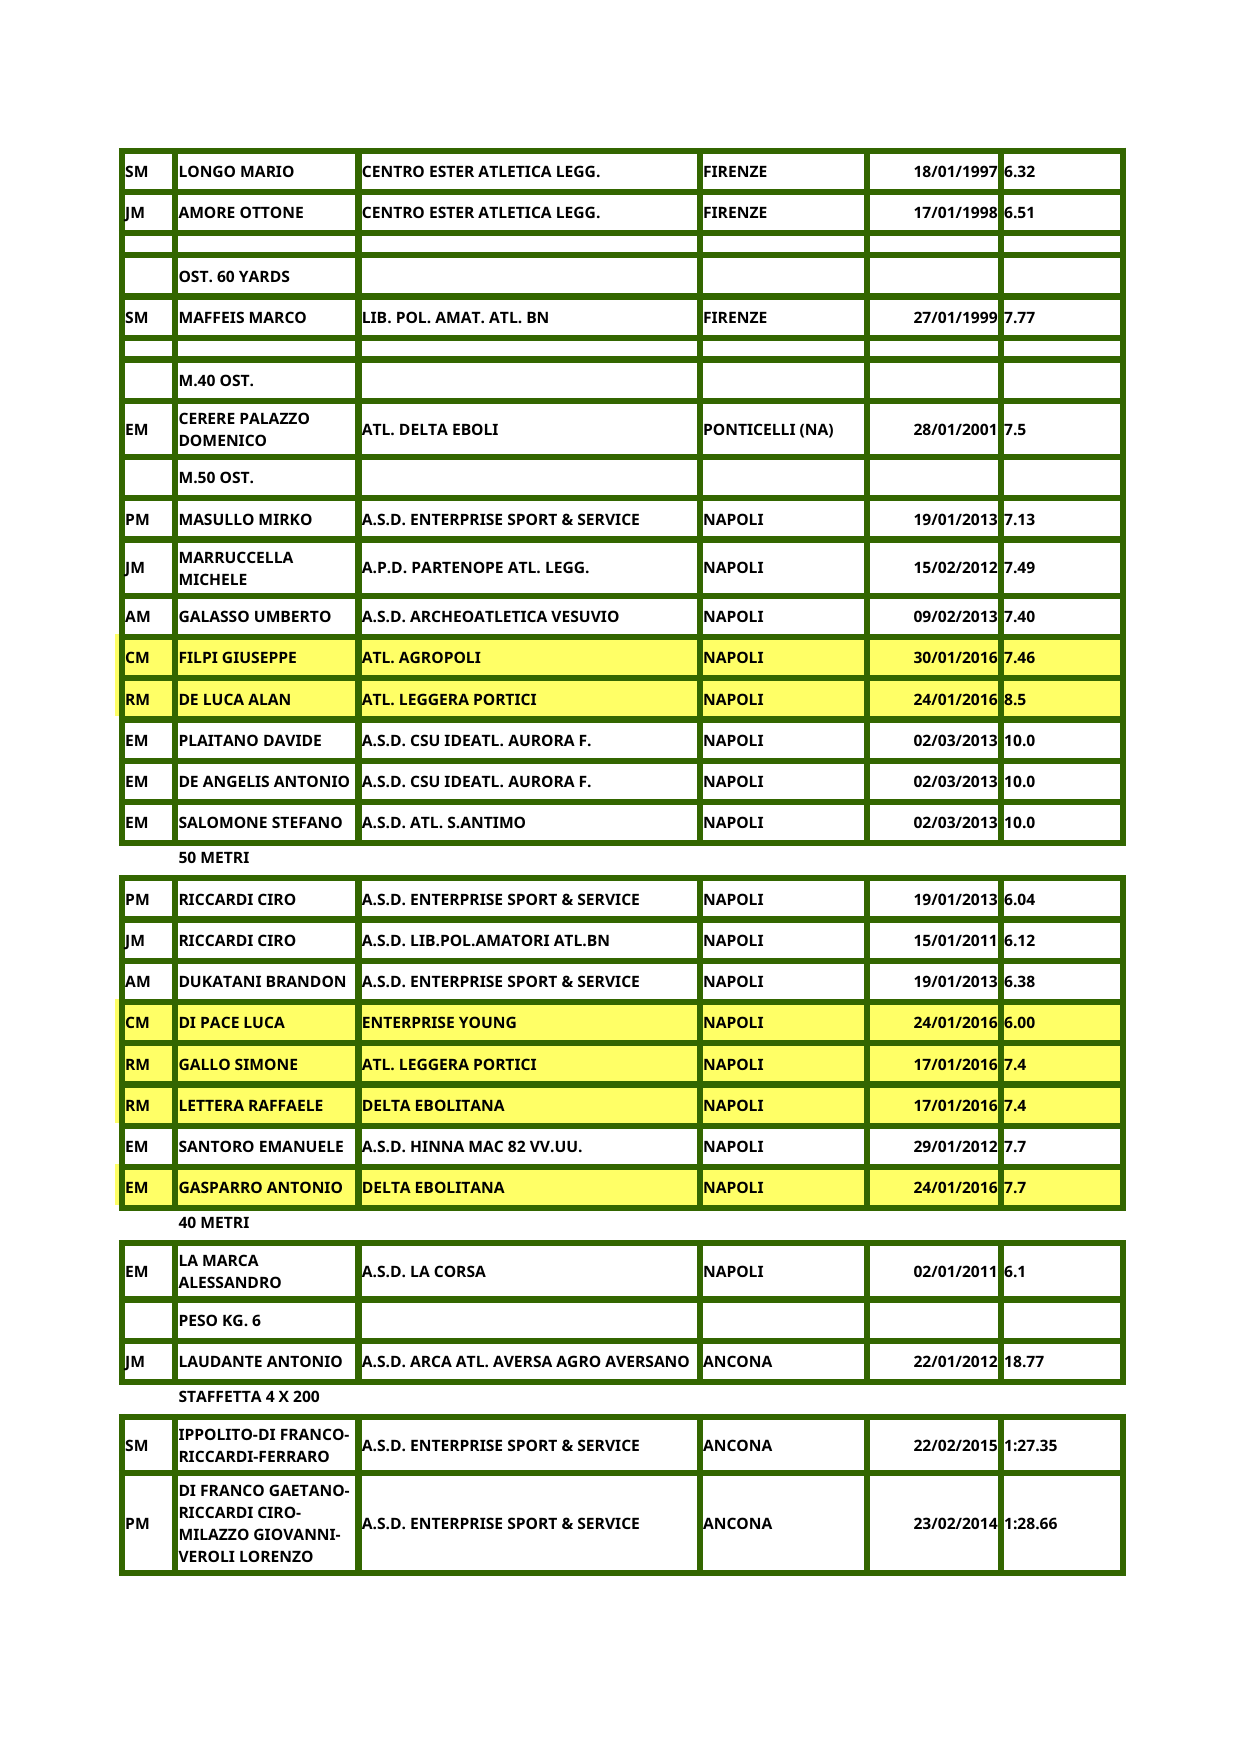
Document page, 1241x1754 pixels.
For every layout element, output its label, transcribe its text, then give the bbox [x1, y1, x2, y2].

table_cell [115, 1414, 119, 1470]
table_cell CENTRO ESTER ATLETICA LEGG. [362, 195, 697, 230]
table_cell [115, 958, 119, 999]
table_cell [703, 258, 864, 293]
table_cell [362, 363, 697, 398]
table_cell 6.12 [1004, 923, 1120, 958]
table_cell EM [125, 1170, 172, 1205]
table_cell [870, 258, 998, 293]
table_cell A.S.D. ARCA ATL. AVERSA AGRO AVERSANO [362, 1344, 697, 1379]
table_cell 17/01/2016 [870, 1046, 998, 1081]
table_cell 7.49 [1004, 543, 1120, 593]
table_cell MARRUCCELLA MICHELE [178, 543, 355, 593]
table_cell MAFFEIS MARCO [178, 300, 355, 334]
table_cell NAPOLI [703, 1246, 864, 1296]
table_cell [122, 1211, 175, 1240]
table_cell 18.77 [1004, 1344, 1120, 1379]
table_cell FIRENZE [703, 195, 864, 230]
table_cell [700, 1211, 867, 1240]
table_cell [115, 293, 119, 334]
table_cell 7.5 [1004, 404, 1120, 454]
table_cell [870, 236, 998, 252]
table_cell [115, 335, 119, 356]
table_cell [1001, 846, 1123, 875]
table_cell STAFFETTA 4 X 200 [175, 1385, 358, 1414]
table_cell [125, 1303, 172, 1338]
table_cell JM [125, 1344, 172, 1379]
table_cell FIRENZE [703, 300, 864, 334]
table_cell [115, 634, 119, 675]
table_cell 7.4 [1004, 1046, 1120, 1081]
table_cell A.S.D. ENTERPRISE SPORT & SERVICE [362, 1476, 697, 1570]
table_cell [115, 189, 119, 230]
table_cell CERERE PALAZZO DOMENICO [178, 404, 355, 454]
table_cell [115, 675, 119, 716]
table_cell NAPOLI [703, 599, 864, 634]
table_cell [359, 1385, 700, 1414]
table_cell 7.4 [1004, 1088, 1120, 1123]
table_cell 7.13 [1004, 501, 1120, 536]
table_cell [115, 875, 119, 916]
table_cell 6.51 [1004, 195, 1120, 230]
table_cell IPPOLITO-DI FRANCO-RICCARDI-FERRARO [178, 1420, 355, 1470]
table_cell CM [125, 1005, 172, 1040]
table_cell NAPOLI [703, 543, 864, 593]
table_cell A.S.D. CSU IDEATL. AURORA F. [362, 764, 697, 799]
table_cell 7.7 [1004, 1129, 1120, 1164]
table_cell DI FRANCO GAETANO-RICCARDI CIRO-MILAZZO GIOVANNI-VEROLI LORENZO [178, 1476, 355, 1570]
table_cell A.P.D. PARTENOPE ATL. LEGG. [362, 543, 697, 593]
table_cell 29/01/2012 [870, 1129, 998, 1164]
table_cell ANCONA [703, 1344, 864, 1379]
table_cell 17/01/2016 [870, 1088, 998, 1123]
table_cell [115, 916, 119, 958]
table_cell LIB. POL. AMAT. ATL. BN [362, 300, 697, 334]
table_cell [115, 999, 119, 1040]
table_cell 6.04 [1004, 881, 1120, 916]
table_cell JM [125, 195, 172, 230]
table_cell DE ANGELIS ANTONIO [178, 764, 355, 799]
table_cell RICCARDI CIRO [178, 881, 355, 916]
table_cell [122, 846, 175, 875]
table_cell [362, 341, 697, 356]
table_cell 6.38 [1004, 964, 1120, 999]
table_cell 27/01/1999 [870, 300, 998, 334]
table_cell NAPOLI [703, 1046, 864, 1081]
table_cell 19/01/2013 [870, 501, 998, 536]
table_cell 1:27.35 [1004, 1420, 1120, 1470]
table_cell ANCONA [703, 1476, 864, 1570]
table_cell [700, 846, 867, 875]
table_cell 02/03/2013 [870, 805, 998, 840]
table_cell A.S.D. HINNA MAC 82 VV.UU. [362, 1129, 697, 1164]
table_cell 24/01/2016 [870, 1005, 998, 1040]
table_cell ATL. AGROPOLI [362, 640, 697, 675]
table_cell LAUDANTE ANTONIO [178, 1344, 355, 1379]
table_cell EM [125, 404, 172, 454]
table_cell 10.0 [1004, 805, 1120, 840]
table_cell PM [125, 1476, 172, 1570]
table_cell [703, 236, 864, 252]
table_cell SM [125, 300, 172, 334]
table_cell 19/01/2013 [870, 964, 998, 999]
table_cell [703, 363, 864, 398]
table_cell CENTRO ESTER ATLETICA LEGG. [362, 154, 697, 189]
table_cell 10.0 [1004, 723, 1120, 758]
table_cell GASPARRO ANTONIO [178, 1170, 355, 1205]
table_cell SM [125, 154, 172, 189]
table_cell 22/02/2015 [870, 1420, 998, 1470]
table_cell 15/01/2011 [870, 923, 998, 958]
table_cell 10.0 [1004, 764, 1120, 799]
table_cell 40 METRI [175, 1211, 358, 1240]
table_cell [115, 1296, 119, 1338]
table_cell 6.00 [1004, 1005, 1120, 1040]
table_cell [362, 1303, 697, 1338]
table_cell NAPOLI [703, 923, 864, 958]
table_cell EM [125, 1246, 172, 1296]
table_cell [1004, 363, 1120, 398]
table_cell [115, 252, 119, 293]
table_cell AM [125, 599, 172, 634]
table_cell [178, 236, 355, 252]
table_cell SM [125, 1420, 172, 1470]
table_cell [1004, 1303, 1120, 1338]
table_cell [115, 230, 119, 252]
table_cell RM [125, 681, 172, 716]
table_cell [122, 1385, 175, 1414]
table_cell M.50 OST. [178, 460, 355, 495]
table_cell LETTERA RAFFAELE [178, 1088, 355, 1123]
table_cell A.S.D. ENTERPRISE SPORT & SERVICE [362, 501, 697, 536]
table_cell 09/02/2013 [870, 599, 998, 634]
table_cell 30/01/2016 [870, 640, 998, 675]
table_cell DE LUCA ALAN [178, 681, 355, 716]
table_cell [178, 341, 355, 356]
table_cell AMORE OTTONE [178, 195, 355, 230]
table_cell NAPOLI [703, 723, 864, 758]
table_cell OST. 60 YARDS [178, 258, 355, 293]
table_cell NAPOLI [703, 640, 864, 675]
table_cell FIRENZE [703, 154, 864, 189]
table_cell [115, 495, 119, 536]
table_cell 02/01/2011 [870, 1246, 998, 1296]
table_cell GALLO SIMONE [178, 1046, 355, 1081]
table_cell A.S.D. ENTERPRISE SPORT & SERVICE [362, 1420, 697, 1470]
table_cell ATL. LEGGERA PORTICI [362, 681, 697, 716]
table_cell EM [125, 723, 172, 758]
table_cell [115, 758, 119, 799]
table_cell 6.1 [1004, 1246, 1120, 1296]
table_cell 17/01/1998 [870, 195, 998, 230]
table_cell [362, 236, 697, 252]
table_cell FILPI GIUSEPPE [178, 640, 355, 675]
table_cell [115, 1338, 119, 1379]
table_cell DI PACE LUCA [178, 1005, 355, 1040]
table_cell 24/01/2016 [870, 1170, 998, 1205]
table_cell A.S.D. ENTERPRISE SPORT & SERVICE [362, 881, 697, 916]
table_cell JM [125, 543, 172, 593]
table_cell NAPOLI [703, 681, 864, 716]
table_cell [867, 846, 1001, 875]
table_cell EM [125, 1129, 172, 1164]
table_cell 24/01/2016 [870, 681, 998, 716]
table_cell 02/03/2013 [870, 723, 998, 758]
table_cell [1001, 1385, 1123, 1414]
table_cell [870, 460, 998, 495]
table_cell [700, 1385, 867, 1414]
table_cell [362, 258, 697, 293]
table_cell [115, 1164, 119, 1205]
table_cell ANCONA [703, 1420, 864, 1470]
table_cell 15/02/2012 [870, 543, 998, 593]
table_cell [115, 799, 119, 840]
table_cell [703, 460, 864, 495]
table_cell NAPOLI [703, 501, 864, 536]
table_cell PESO KG. 6 [178, 1303, 355, 1338]
table_cell [115, 716, 119, 758]
table_cell A.S.D. ATL. S.ANTIMO [362, 805, 697, 840]
table_cell PLAITANO DAVIDE [178, 723, 355, 758]
table_cell [359, 1211, 700, 1240]
table_cell 02/03/2013 [870, 764, 998, 799]
table_cell DELTA EBOLITANA [362, 1088, 697, 1123]
table_cell 22/01/2012 [870, 1344, 998, 1379]
table_cell A.S.D. ENTERPRISE SPORT & SERVICE [362, 964, 697, 999]
table_cell 7.40 [1004, 599, 1120, 634]
table_cell [115, 536, 119, 593]
table_cell ENTERPRISE YOUNG [362, 1005, 697, 1040]
table_cell NAPOLI [703, 1005, 864, 1040]
table_cell [125, 236, 172, 252]
table_cell [703, 341, 864, 356]
table_cell [125, 341, 172, 356]
table_cell RICCARDI CIRO [178, 923, 355, 958]
table_cell 6.32 [1004, 154, 1120, 189]
table_cell [115, 148, 119, 189]
table_cell [115, 398, 119, 454]
table_cell [115, 356, 119, 398]
table_cell [115, 1205, 122, 1240]
table_cell A.S.D. LA CORSA [362, 1246, 697, 1296]
table_cell RM [125, 1046, 172, 1081]
table_cell [125, 363, 172, 398]
table_cell GALASSO UMBERTO [178, 599, 355, 634]
table_cell 1:28.66 [1004, 1476, 1120, 1570]
table_cell ATL. DELTA EBOLI [362, 404, 697, 454]
table_cell [867, 1211, 1001, 1240]
table_cell [359, 846, 700, 875]
table_cell NAPOLI [703, 881, 864, 916]
table_cell [115, 1081, 119, 1123]
table_cell [1004, 460, 1120, 495]
table_cell [115, 840, 122, 875]
table_cell ATL. LEGGERA PORTICI [362, 1046, 697, 1081]
table_cell M.40 OST. [178, 363, 355, 398]
table_cell 18/01/1997 [870, 154, 998, 189]
table_cell [867, 1385, 1001, 1414]
table_cell NAPOLI [703, 1088, 864, 1123]
table_cell NAPOLI [703, 1129, 864, 1164]
table_cell LONGO MARIO [178, 154, 355, 189]
table_cell [870, 1303, 998, 1338]
table_cell SANTORO EMANUELE [178, 1129, 355, 1164]
table_cell LA MARCA ALESSANDRO [178, 1246, 355, 1296]
table_cell [703, 1303, 864, 1338]
table_cell PM [125, 501, 172, 536]
table_cell [115, 1379, 122, 1414]
table_cell NAPOLI [703, 1170, 864, 1205]
table_cell A.S.D. CSU IDEATL. AURORA F. [362, 723, 697, 758]
table_cell [115, 593, 119, 634]
table_cell 7.7 [1004, 1170, 1120, 1205]
table_cell EM [125, 805, 172, 840]
table_cell [115, 1240, 119, 1296]
table_cell SALOMONE STEFANO [178, 805, 355, 840]
table_cell [1001, 1211, 1123, 1240]
table_cell DUKATANI BRANDON [178, 964, 355, 999]
table_cell [870, 363, 998, 398]
table_cell NAPOLI [703, 964, 864, 999]
table_cell NAPOLI [703, 805, 864, 840]
table_cell 28/01/2001 [870, 404, 998, 454]
table_cell [362, 460, 697, 495]
table_cell [125, 460, 172, 495]
table_cell [1004, 341, 1120, 356]
table_cell NAPOLI [703, 764, 864, 799]
table_cell AM [125, 964, 172, 999]
table_cell 23/02/2014 [870, 1476, 998, 1570]
table_cell MASULLO MIRKO [178, 501, 355, 536]
table_cell PM [125, 881, 172, 916]
table_cell [1004, 258, 1120, 293]
table_cell [1004, 236, 1120, 252]
table_cell 8.5 [1004, 681, 1120, 716]
table_cell A.S.D. LIB.POL.AMATORI ATL.BN [362, 923, 697, 958]
table_cell A.S.D. ARCHEOATLETICA VESUVIO [362, 599, 697, 634]
table_cell 50 METRI [175, 846, 358, 875]
table_cell [870, 341, 998, 356]
table_cell [115, 454, 119, 495]
table_cell [115, 1123, 119, 1164]
table_cell 7.46 [1004, 640, 1120, 675]
table_cell CM [125, 640, 172, 675]
table_cell JM [125, 923, 172, 958]
table_cell 7.77 [1004, 300, 1120, 334]
table_cell [125, 258, 172, 293]
table_cell RM [125, 1088, 172, 1123]
table_cell DELTA EBOLITANA [362, 1170, 697, 1205]
table_cell [115, 1470, 119, 1570]
table_cell PONTICELLI (NA) [703, 404, 864, 454]
table_cell [115, 1040, 119, 1081]
table_cell 19/01/2013 [870, 881, 998, 916]
table_cell EM [125, 764, 172, 799]
